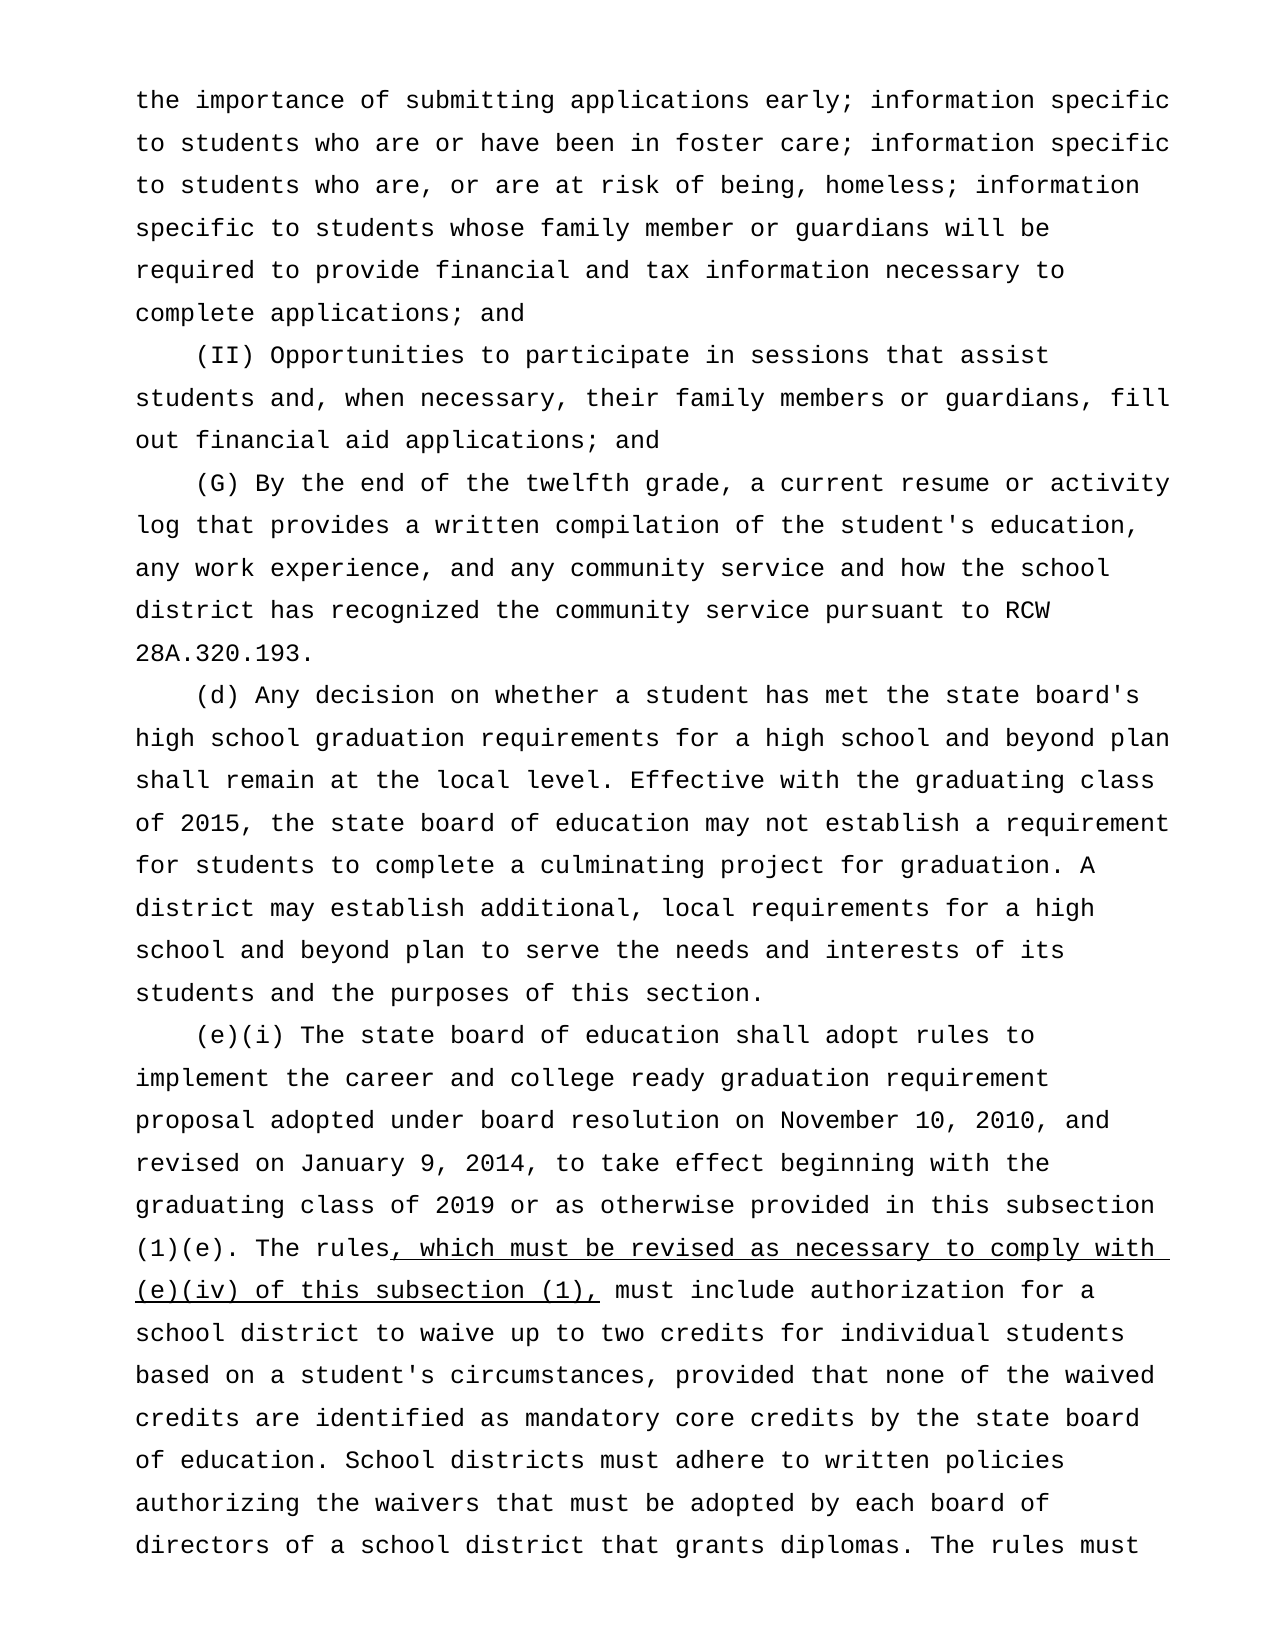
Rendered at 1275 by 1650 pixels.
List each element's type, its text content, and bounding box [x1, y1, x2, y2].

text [135, 75, 1170, 330]
text (G) By the end of the twelfth grade, a current resume or activity log that provides a written compilation of the student's education, any work experience, and any community service and how the school district has recognized the community service pursuant to RCW 28A.320.193. [135, 457, 1170, 670]
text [135, 1010, 1170, 1562]
text (d) Any decision on whether a student has met the state board's high school graduation requirements for a high school and beyond plan shall remain at the local level. Effective with the graduating class of 2015, the state board of education may not establish a requirement for students to complete a culminating project for graduation. A district may establish additional, local requirements for a high school and beyond plan to serve the needs and interests of its students and the purposes of this section. [135, 670, 1170, 1010]
text (II) Opportunities to participate in sessions that assist students and, when necessary, their family members or guardians, fill out financial aid applications; and [135, 330, 1170, 457]
